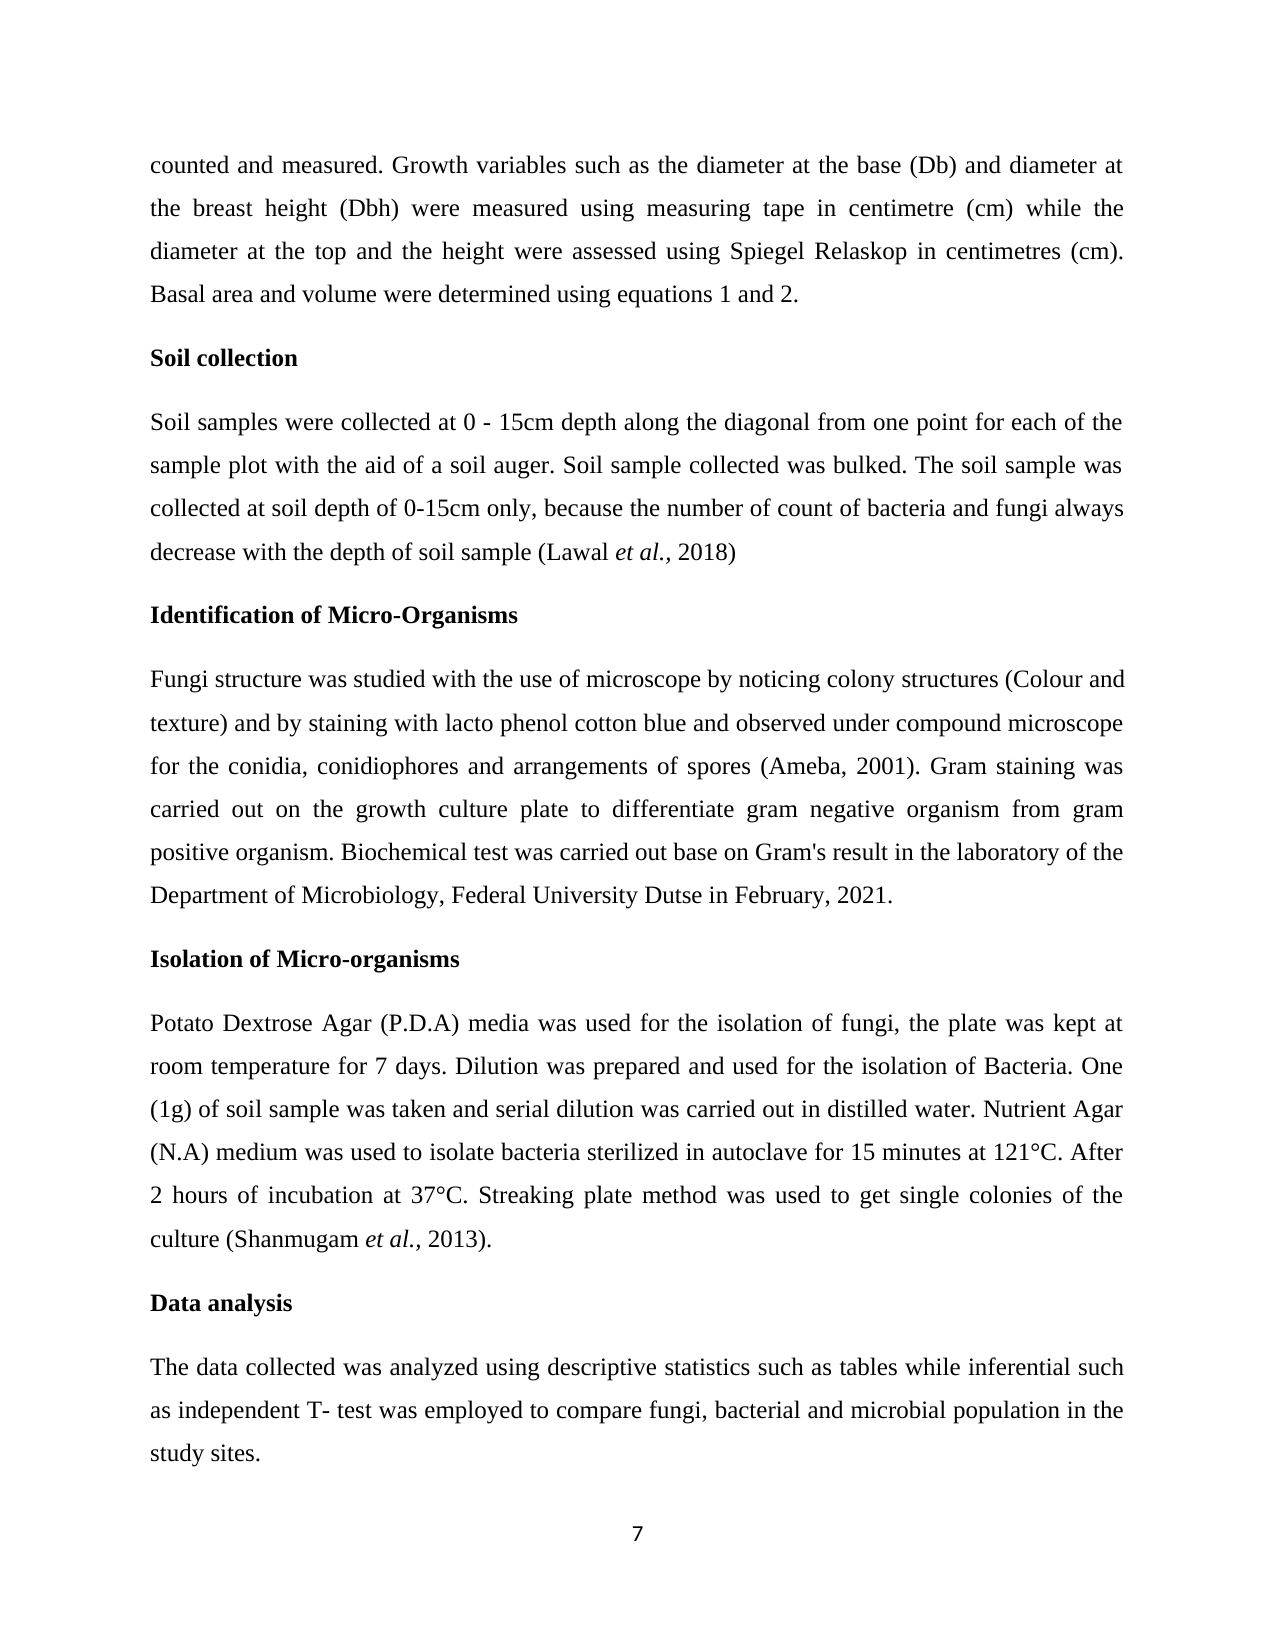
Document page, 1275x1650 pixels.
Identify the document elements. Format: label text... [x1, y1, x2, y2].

text Identification of Micro-Organisms [150, 601, 1125, 629]
text Fungi structure was studied with the use of microscope by noticing colony structures (Colour and texture) and by staining with lacto phenol cotton blue and observed under compound microscope for the conidia, conidiophores and arrangements of spores (Ameba, 2001). Gram staining was carried out on the growth culture plate to differentiate gram negative organism from gram positive organism. Biochemical test was carried out base on Gram's result in the laboratory of the Department of Microbiology, Federal University Dutse in February, 2021. [150, 664, 1125, 909]
text Data analysis [150, 1288, 1125, 1316]
text Potato Dextrose Agar (P.D.A) media was used for the isolation of fungi, the plate was kept at room temperature for 7 days. Dilution was prepared and used for the isolation of Bacteria. One (1g) of soil sample was taken and serial dilution was carried out in distilled water. Nutrient Agar (N.A) medium was used to isolate bacteria sterilized in autoclave for 15 minutes at 121°C. After 2 hours of incubation at 37°C. Streaking plate method was used to get single colonies of the culture (Shanmugam et al., 2013). [150, 1008, 1125, 1252]
text The data collected was analyzed using descriptive statistics such as tables while inferential such as independent T- test was employed to compare fungi, bacterial and microbial population in the study sites. [150, 1352, 1125, 1467]
text Soil collection [150, 343, 1125, 372]
text Isolation of Micro-organisms [150, 944, 1125, 973]
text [150, 150, 1125, 308]
text Soil samples were collected at 0 - 15cm depth along the diagonal from one point for each of the sample plot with the aid of a soil auger. Soil sample collected was bulked. The soil sample was collected at soil depth of 0-15cm only, because the number of count of bacteria and fungi always decrease with the depth of soil sample (Lawal et al., 2018) [150, 407, 1125, 565]
